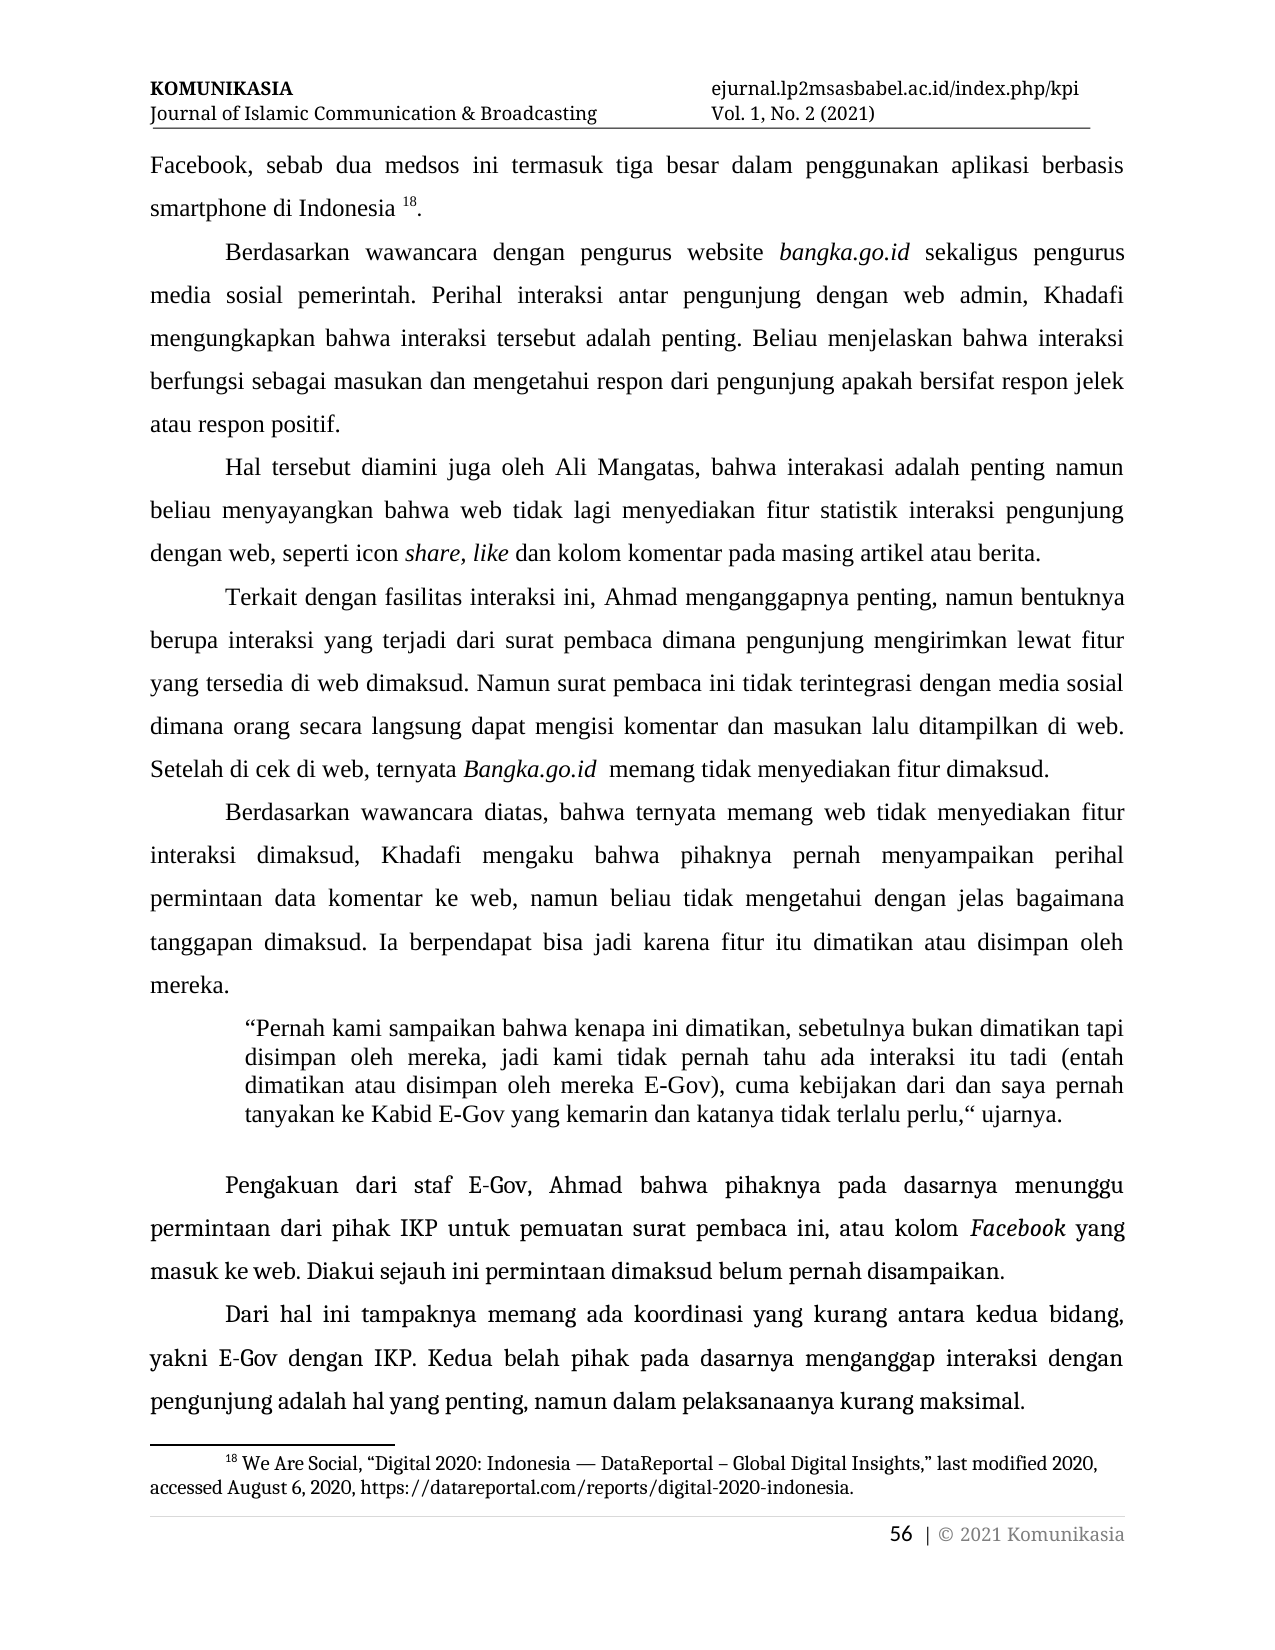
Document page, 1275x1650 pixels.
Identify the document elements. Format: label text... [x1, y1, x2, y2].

text Hal tersebut diamini juga oleh Ali Mangatas, bahwa interakasi adalah penting namun beliau menyayangkan bahwa web tidak lagi menyediakan fitur statistik interaksi pengunjung dengan web, seperti icon share, like dan kolom komentar pada masing artikel atau berita. [150, 452, 1125, 567]
text Berdasarkan wawancara diatas, bahwa ternyata memang web tidak menyediakan fitur interaksi dimaksud, Khadafi mengaku bahwa pihaknya pernah menyampaikan perihal permintaan data komentar ke web, namun beliau tidak mengetahui dengan jelas bagaimana tanggapan dimaksud. Ia berpendapat bisa jadi karena fitur itu dimatikan atau disimpan oleh mereka. [150, 797, 1125, 998]
text Terkait dengan fasilitas interaksi ini, Ahmad menganggapnya penting, namun bentuknya berupa interaksi yang terjadi dari surat pembaca dimana pengunjung mengirimkan lewat fitur yang tersedia di web dimaksud. Namun surat pembaca ini tidak terintegrasi dengan media sosial dimana orang secara langsung dapat mengisi komentar dan masukan lalu ditampilkan di web. Setelah di cek di web, ternyata Bangka.go.id memang tidak menyediakan fitur dimaksud. [150, 582, 1125, 783]
text Berdasarkan wawancara dengan pengurus website bangka.go.id sekaligus pengurus media sosial pemerintah. Perihal interaksi antar pengunjung dengan web admin, Khadafi mengungkapkan bahwa interaksi tersebut adalah penting. Beliau menjelaskan bahwa interaksi berfungsi sebagai masukan dan mengetahui respon dari pengunjung apakah bersifat respon jelek atau respon positif. [150, 237, 1125, 438]
text Dari hal ini tampaknya memang ada koordinasi yang kurang antara kedua bidang, yakni E-Gov dengan IKP. Kedua belah pihak pada dasarnya menganggap interaksi dengan pengunjung adalah hal yang penting, namun dalam pelaksanaanya kurang maksimal. [150, 1300, 1125, 1415]
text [150, 150, 1125, 222]
text Pengakuan dari staf E-Gov, Ahmad bahwa pihaknya pada dasarnya menunggu permintaan dari pihak IKP untuk pemuatan surat pembaca ini, atau kolom Facebook yang masuk ke web. Diakui sejauh ini permintaan dimaksud belum pernah disampaikan. [150, 1171, 1125, 1286]
list “Pernah kami sampaikan bahwa kenapa ini dimatikan, sebetulnya bukan dimatikan tapi disimpan oleh mereka, jadi kami tidak pernah tahu ada interaksi itu tadi (entah dimatikan atau disimpan oleh mereka E-Gov), cuma kebijakan dari dan saya pernah tanyakan ke Kabid E-Gov yang kemarin dan katanya tidak terlalu perlu,“ ujarnya. [244, 1013, 1125, 1128]
